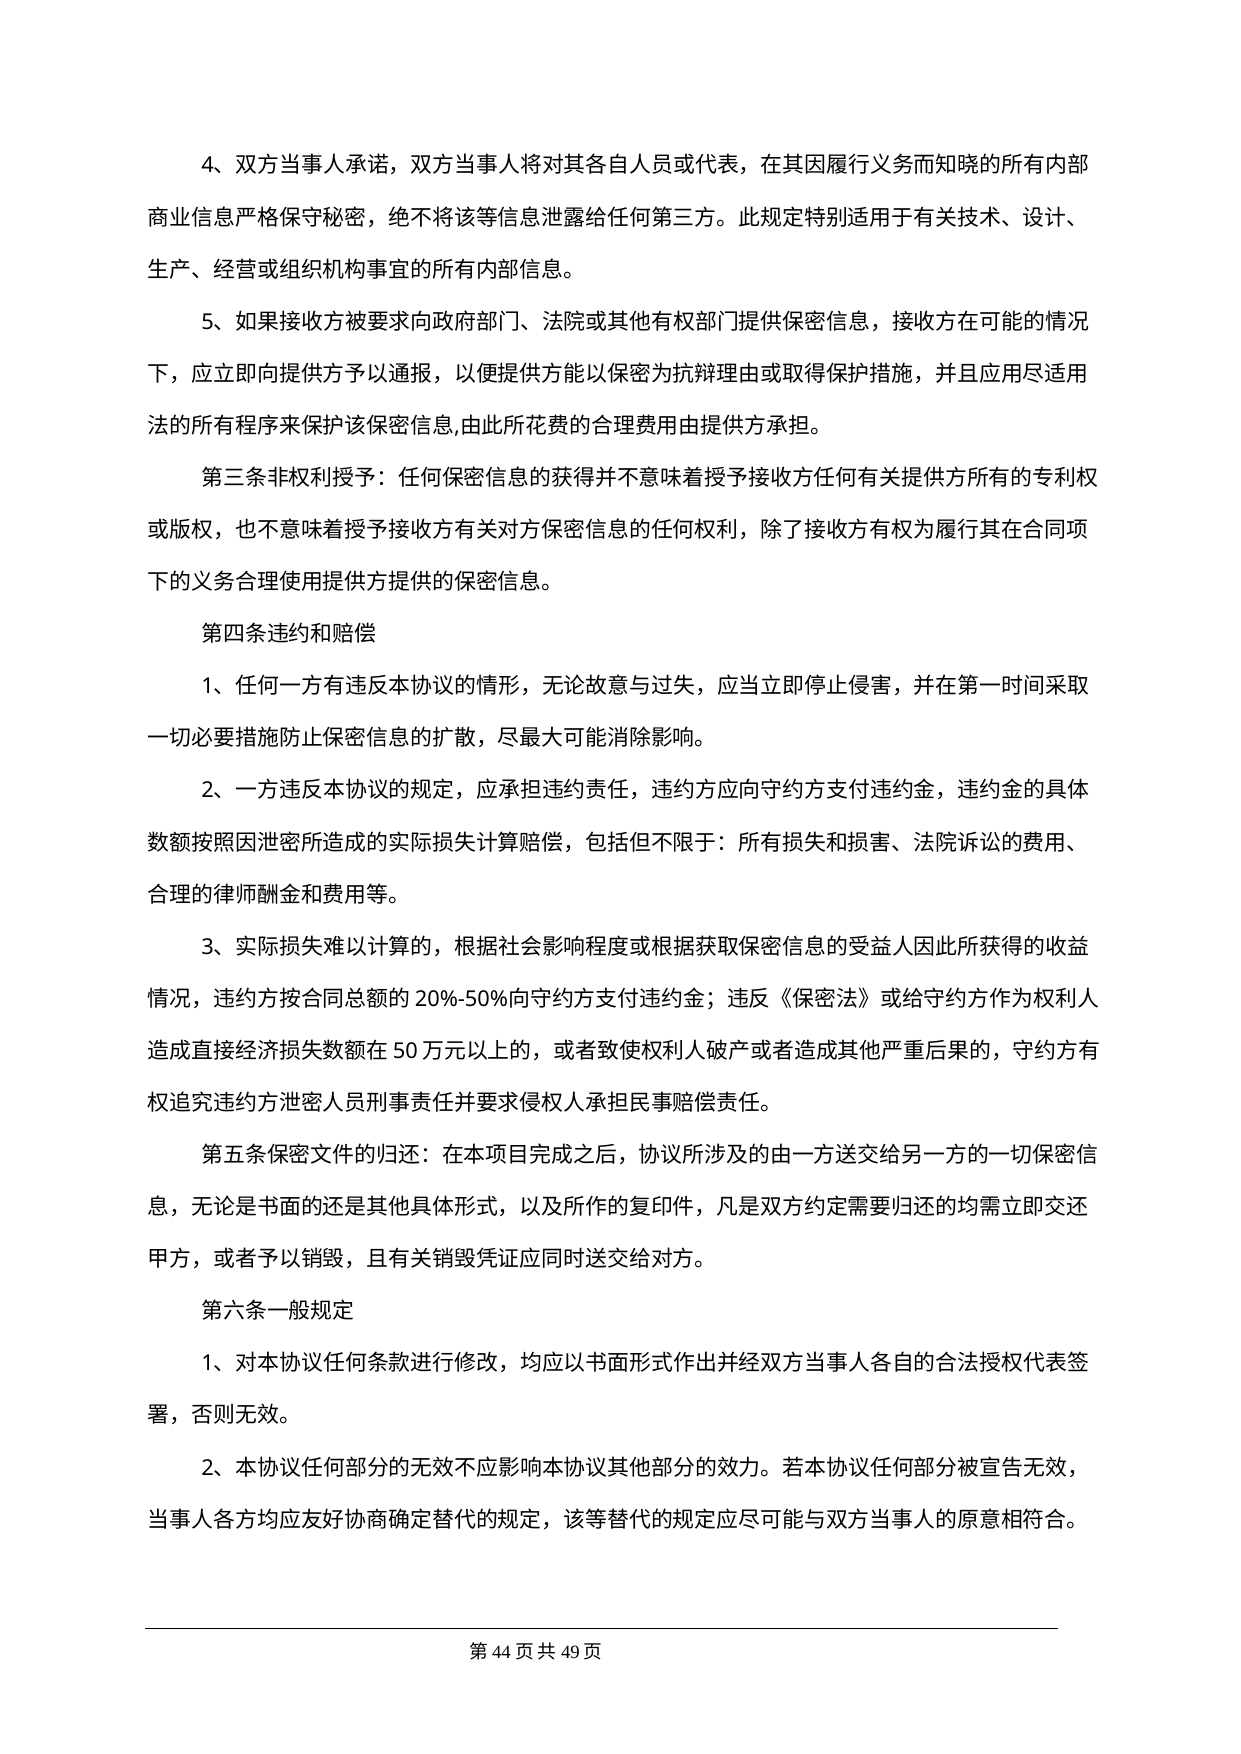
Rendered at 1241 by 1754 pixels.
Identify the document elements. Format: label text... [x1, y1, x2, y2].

text 2、本协议任何部分的无效不应影响本协议其他部分的效力。若本协议任何部分被宣告无效，当事人各方均应友好协商确定替代的规定，该等替代的规定应尽可能与双方当事人的原意相符合。 [148, 1433, 1105, 1537]
text 5、如果接收方被要求向政府部门、法院或其他有权部门提供保密信息，接收方在可能的情况下，应立即向提供方予以通报，以便提供方能以保密为抗辩理由或取得保护措施，并且应用尽适用法的所有程序来保护该保密信息,由此所花费的合理费用由提供方承担。 [148, 287, 1105, 444]
text 第六条一般规定 [148, 1277, 1105, 1329]
text 1、对本协议任何条款进行修改，均应以书面形式作出并经双方当事人各自的合法授权代表签署，否则无效。 [148, 1329, 1105, 1433]
text 第三条非权利授予：任何保密信息的获得并不意味着授予接收方任何有关提供方所有的专利权或版权，也不意味着授予接收方有关对方保密信息的任何权利，除了接收方有权为履行其在合同项下的义务合理使用提供方提供的保密信息。 [148, 444, 1105, 600]
text 第四条违约和赔偿 [148, 600, 1105, 652]
text 1、任何一方有违反本协议的情形，无论故意与过失，应当立即停止侵害，并在第一时间采取一切必要措施防止保密信息的扩散，尽最大可能消除影响。 [148, 652, 1105, 756]
text 3、实际损失难以计算的，根据社会影响程度或根据获取保密信息的受益人因此所获得的收益情况，违约方按合同总额的20%-50%向守约方支付违约金；违反《保密法》或给守约方作为权利人造成直接经济损失数额在50万元以上的，或者致使权利人破产或者造成其他严重后果的，守约方有权追究违约方泄密人员刑事责任并要求侵权人承担民事赔偿责任。 [148, 912, 1105, 1121]
text 4、双方当事人承诺，双方当事人将对其各自人员或代表，在其因履行义务而知晓的所有内部商业信息严格保守秘密，绝不将该等信息泄露给任何第三方。此规定特别适用于有关技术、设计、生产、经营或组织机构事宜的所有内部信息。 [148, 131, 1105, 287]
text 第五条保密文件的归还：在本项目完成之后，协议所涉及的由一方送交给另一方的一切保密信息，无论是书面的还是其他具体形式，以及所作的复印件，凡是双方约定需要归还的均需立即交还甲方，或者予以销毁，且有关销毁凭证应同时送交给对方。 [148, 1121, 1105, 1277]
text 2、一方违反本协议的规定，应承担违约责任，违约方应向守约方支付违约金，违约金的具体数额按照因泄密所造成的实际损失计算赔偿，包括但不限于：所有损失和损害、法院诉讼的费用、合理的律师酬金和费用等。 [148, 756, 1105, 912]
